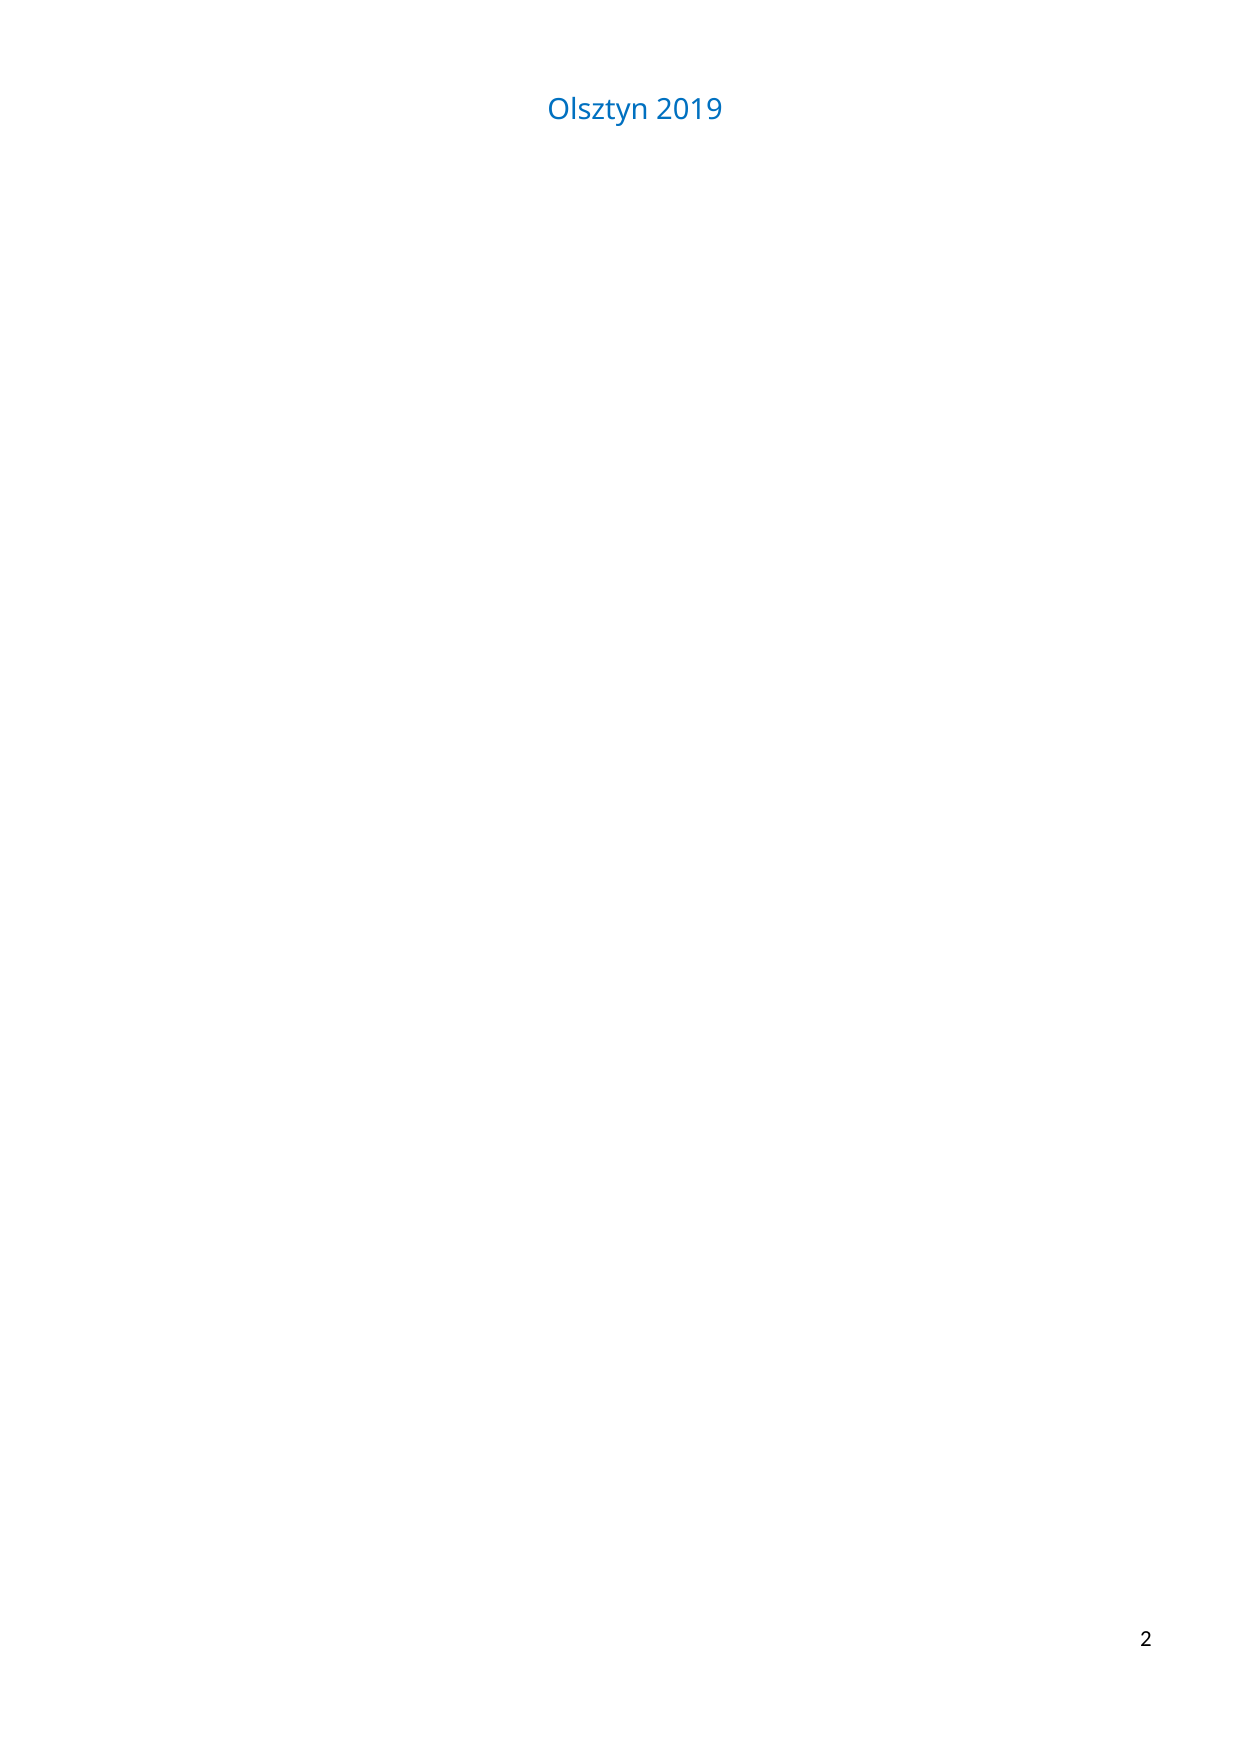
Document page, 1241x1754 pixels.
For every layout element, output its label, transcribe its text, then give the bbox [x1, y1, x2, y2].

text Olsztyn 2019 [118, 89, 1152, 128]
